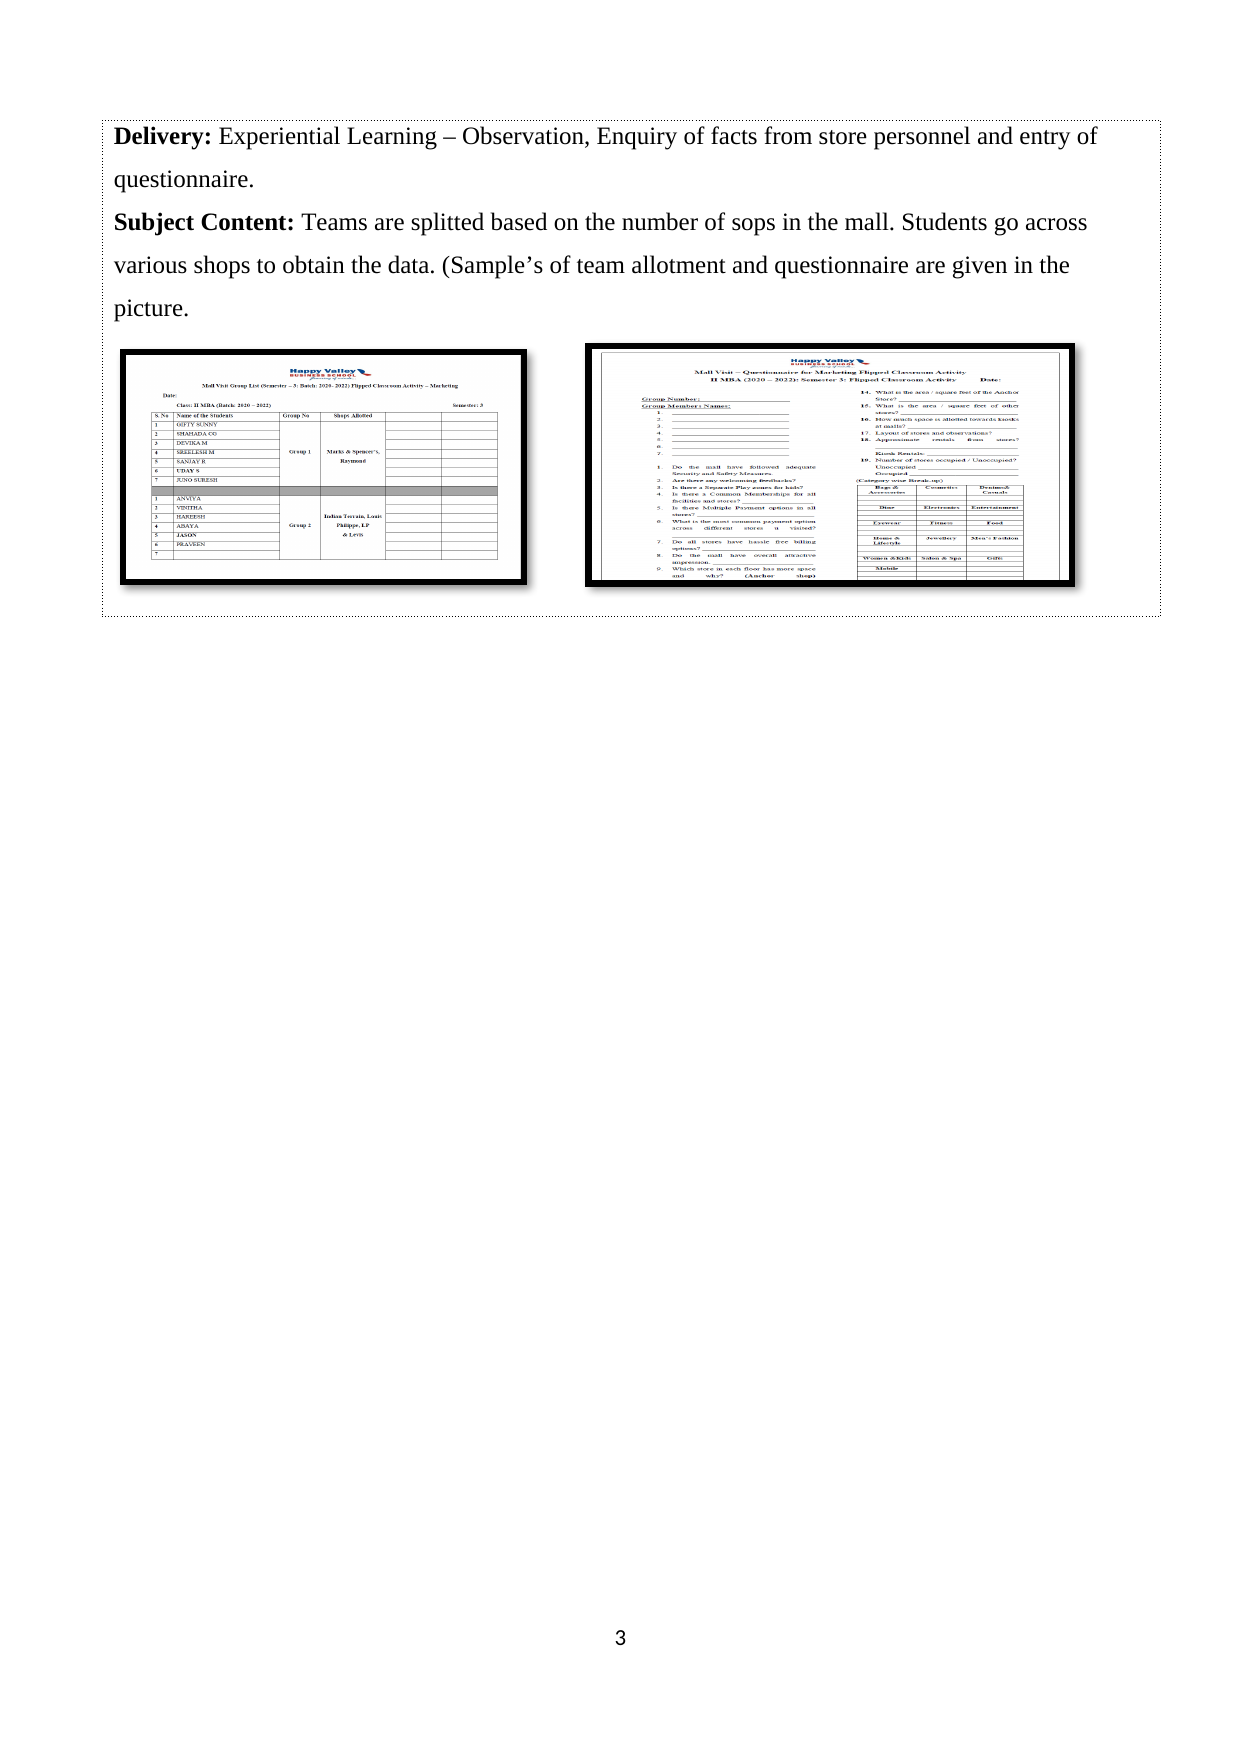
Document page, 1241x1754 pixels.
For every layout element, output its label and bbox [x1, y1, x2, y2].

table_cell [102, 120, 1161, 616]
picture [126, 355, 521, 579]
picture [592, 349, 1069, 580]
